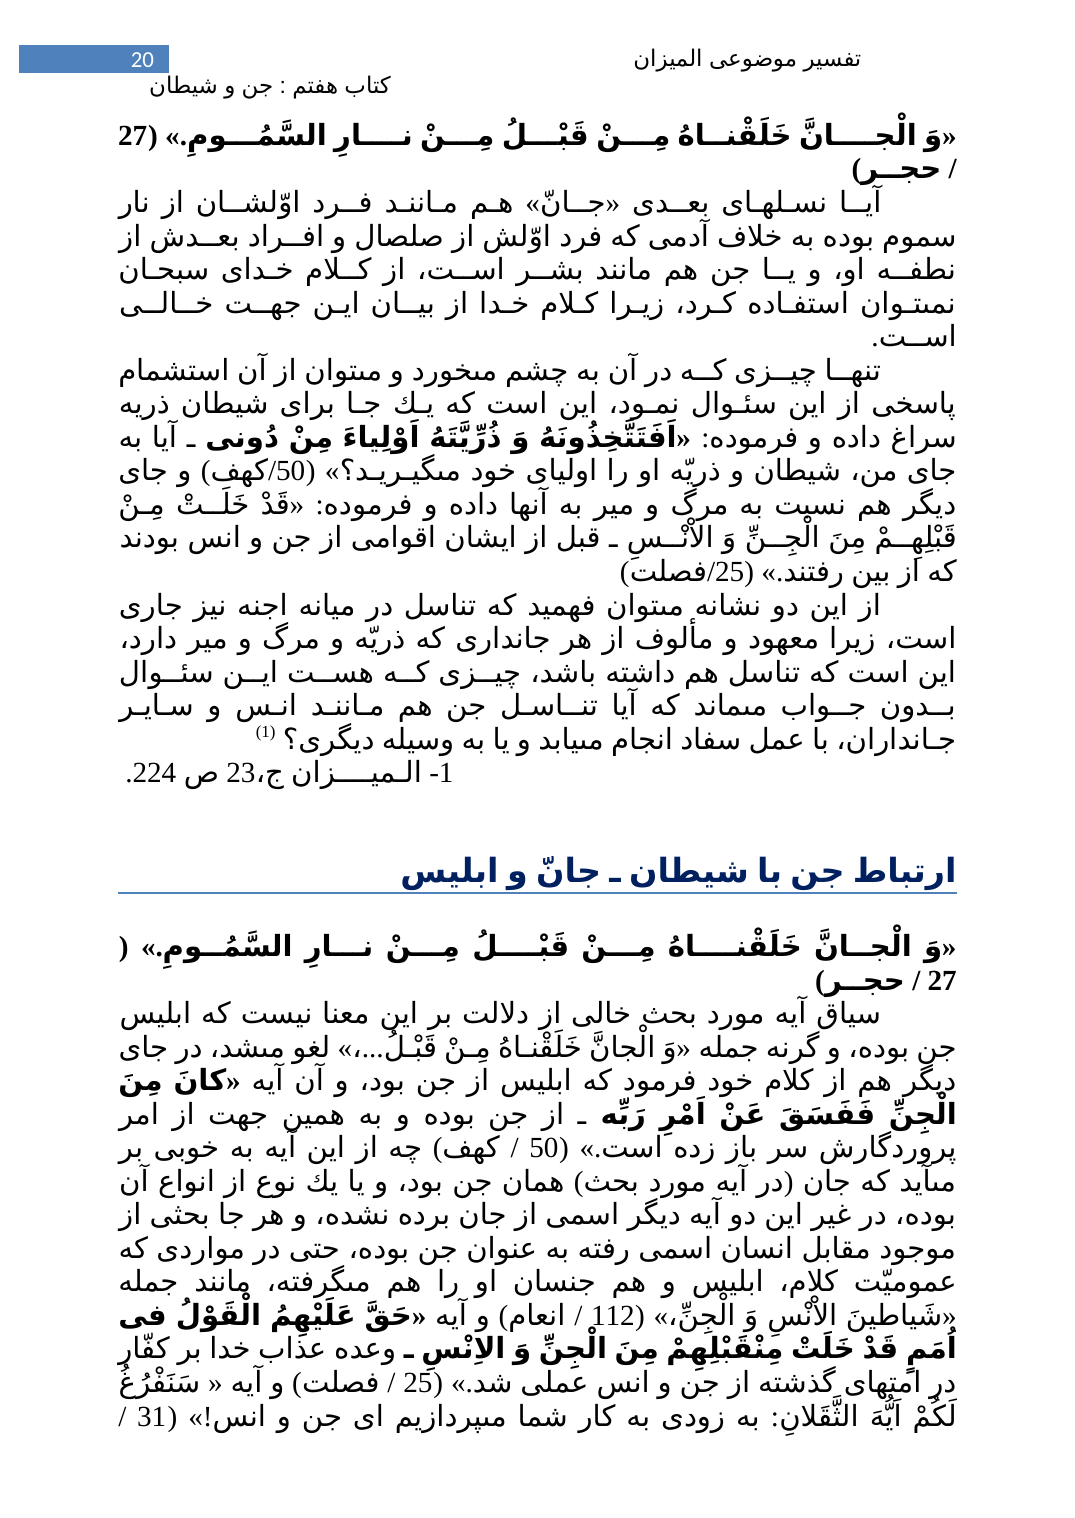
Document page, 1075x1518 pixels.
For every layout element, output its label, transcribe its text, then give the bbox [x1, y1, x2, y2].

text از اين دو نشانه مى‏توان فهميد كه تناسل در ميانه اجنه نيز جارى است، زيرا معهود و مألوف از هر جاندارى كه ذريّه و مرگ و مير دارد، اين است كه تناسل هم داشته باشد، چيــزى كــه هســت ايــن سئــوال بــدون جــواب مى‏ماند كه آيا تنــاسـل جن هم مـاننـد انـس و سـايـر جـانداران، با عمل سفاد انجام مى‏يابد و يا به وسيله ديگرى؟ (1) [118, 588, 957, 755]
text 1- الـميــــزان ج،23 ص 224. [118, 755, 957, 789]
text «وَ الْجــــانَّ خَلَقْنــاهُ مِـــنْ قَبْـــلُ مِـــنْ نــــارِ السَّمُـــومِ.» (27 / حجــر) [118, 118, 957, 185]
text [118, 996, 957, 1432]
text تنهــا چيــزى كــه در آن به چشم مى‏خورد و مى‏توان از آن استشمام پاسخى از اين سئـوال نمـود، اين است كه يـك جـا براى شيطان ذريه سراغ داده و فرموده: «اَفَتَتَّخِذُونَهُ وَ ذُرِّيَّتَهُ اَوْلِياءَ مِنْ دُونى ـ آيا به جاى من، شيطان و ذريّه او را اولياى خود مى‏گيـريـد؟» (50/كهف) و جاى ديگر هم نسبت به مرگ و مير به آن‏ها داده و فرموده: «قَدْ خَلَــتْ مِـنْ قَبْلِهِــمْ مِنَ الْجِــنِّ وَ الاْنْــسِ ـ قبل از ايشان اقوامى از جن و انس بودند كه از بين رفتند.» (25/فصلت) [118, 353, 957, 588]
text آيــا نسـل‏هـاى بعــدى «جــانّ» هـم مـاننـد فــرد اوّلشــان از نار سموم بوده به خلاف آدمى كه فرد اوّلش از صلصال و افــراد بعــدش از نطفــه او، و يــا جن هم مانند بشــر اســت، از كــلام خـداى سبحـان نمى‏تـوان استفـاده كـرد، زيـرا كـلام خـدا از بيــان ايـن جهــت خــالــى اســت. [118, 185, 957, 353]
subtitle ارتباط جن با شيطان ـ جانّ و ابليس [118, 852, 957, 892]
text «وَ الْجــانَّ خَلَقْنــــاهُ مِـــنْ قَبْــــلُ مِـــنْ نـــارِ السَّمُــومِ.» (27 / حجــر) [118, 929, 957, 996]
